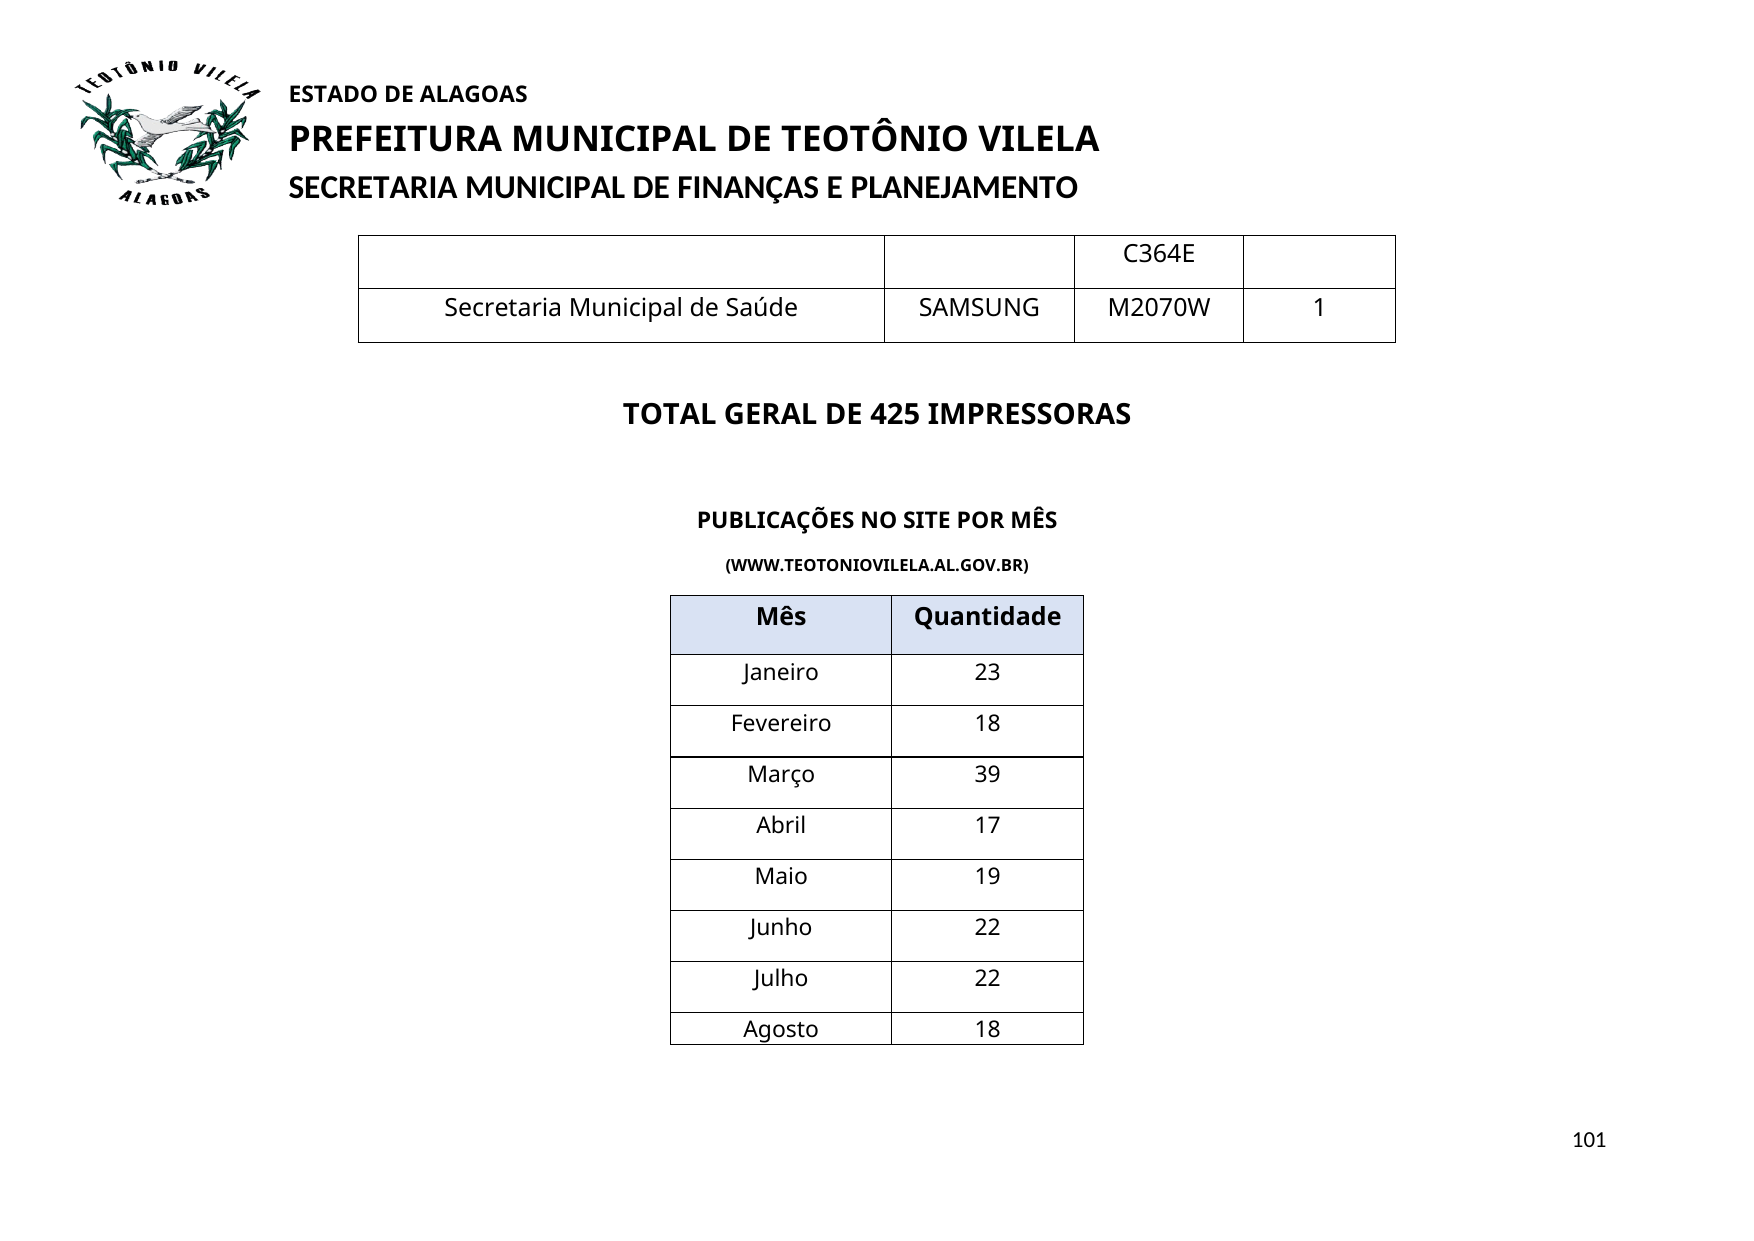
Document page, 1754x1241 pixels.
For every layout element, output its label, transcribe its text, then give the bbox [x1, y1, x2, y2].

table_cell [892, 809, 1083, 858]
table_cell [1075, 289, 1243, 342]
text TOTAL GERAL DE 425 IMPRESSORAS [148, 394, 1606, 433]
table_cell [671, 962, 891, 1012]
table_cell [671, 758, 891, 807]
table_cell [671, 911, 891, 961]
text (WWW.TEOTONIOVILELA.AL.GOV.BR) [148, 554, 1606, 577]
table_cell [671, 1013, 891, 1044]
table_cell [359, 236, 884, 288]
text PUBLICAÇÕES NO SITE POR MÊS [148, 503, 1606, 535]
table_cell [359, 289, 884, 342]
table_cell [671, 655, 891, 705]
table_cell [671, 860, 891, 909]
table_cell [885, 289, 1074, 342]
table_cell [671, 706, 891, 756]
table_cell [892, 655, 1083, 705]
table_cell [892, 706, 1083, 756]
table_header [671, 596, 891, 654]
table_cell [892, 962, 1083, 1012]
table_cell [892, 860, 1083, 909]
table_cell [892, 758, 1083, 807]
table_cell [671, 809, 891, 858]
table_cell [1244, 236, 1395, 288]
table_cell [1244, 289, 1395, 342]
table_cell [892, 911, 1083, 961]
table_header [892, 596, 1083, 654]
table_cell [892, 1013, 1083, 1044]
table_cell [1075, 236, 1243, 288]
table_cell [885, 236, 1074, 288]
picture [67, 57, 268, 210]
